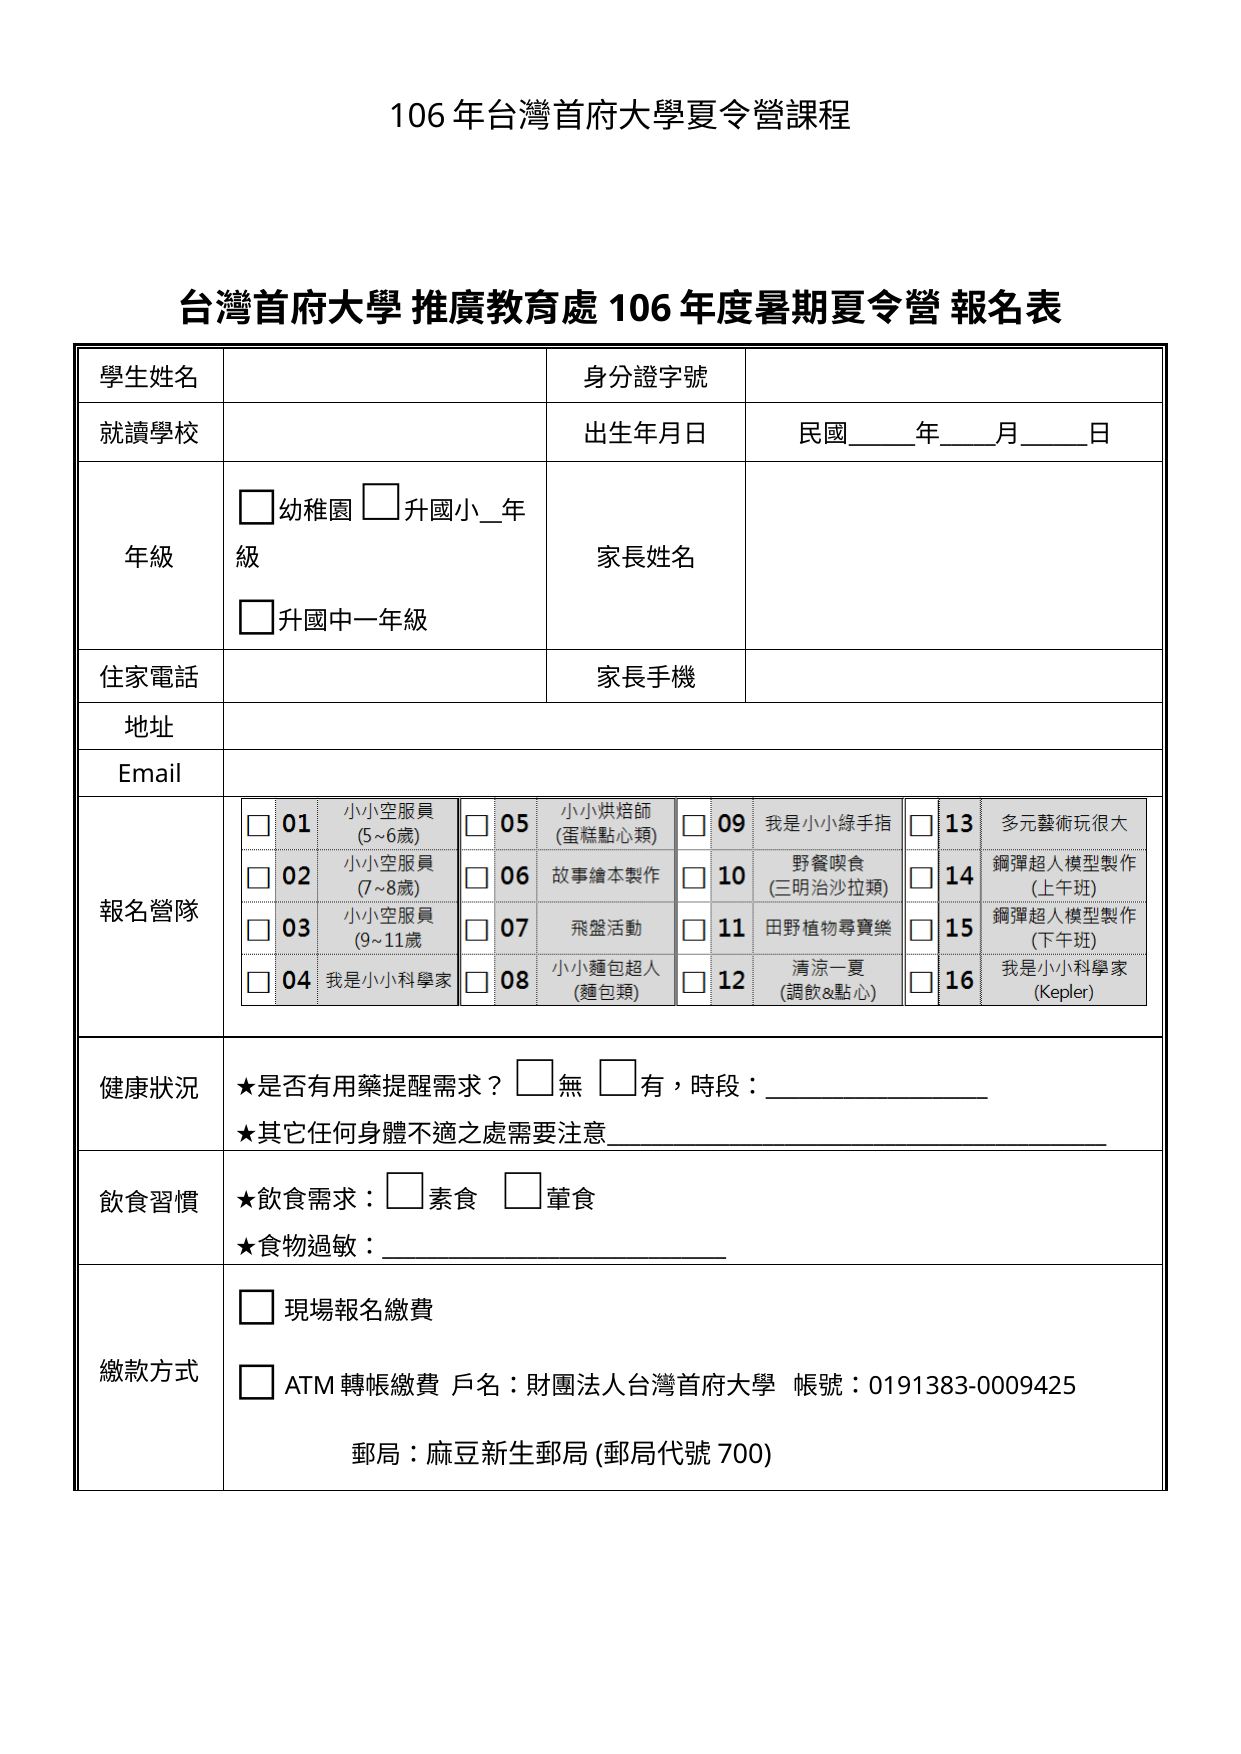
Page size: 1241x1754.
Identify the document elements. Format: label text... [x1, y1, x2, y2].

picture [240, 797, 1149, 1008]
text 台灣首府大學 推廣教育處 106年度暑期夏令營 報名表 [118, 268, 1122, 343]
table_cell □ 現場報名繳費 □ ATM轉帳繳費 戶名：財團法人台灣首府大學 帳號：0191383-0009425 郵局：麻豆新生郵局 (郵局代號700) [224, 1265, 1162, 1489]
table_cell 家長姓名 [547, 462, 745, 649]
table_header 學生姓名 [79, 349, 223, 402]
table_cell 報名營隊 [79, 797, 223, 1036]
table_cell 飲食習慣 [79, 1151, 223, 1263]
table_cell □幼稚園 □升國小__年級 □升國中一年級 [224, 462, 546, 649]
table_cell [746, 650, 1162, 702]
table_cell [746, 462, 1162, 649]
table_cell 健康狀況 [79, 1038, 223, 1150]
table_cell 住家電話 [79, 650, 223, 702]
table_cell [224, 403, 546, 461]
table_header [746, 349, 1162, 402]
table_cell 年級 [79, 462, 223, 649]
table_header [224, 349, 546, 402]
table_cell 民國______年_____月______日 [746, 403, 1162, 461]
table_cell ★飲食需求：□素食 □葷食 ★食物過敏：_______________________________ [224, 1151, 1162, 1263]
table_cell 就讀學校 [79, 403, 223, 461]
table_cell 出生年月日 [547, 403, 745, 461]
table_cell [224, 703, 1162, 749]
table_cell [224, 797, 1162, 1036]
table_cell [224, 750, 1162, 796]
table_cell Email [79, 750, 223, 796]
table_cell 地址 [79, 703, 223, 749]
table_cell 家長手機 [547, 650, 745, 702]
table_cell [224, 650, 546, 702]
table_header 身分證字號 [547, 349, 745, 402]
table_cell ★是否有用藥提醒需求？ □無 □有，時段：____________________ ★其它任何身體不適之處需要注意_____________________________________________ [224, 1038, 1162, 1150]
table_cell 繳款方式 [79, 1265, 223, 1489]
